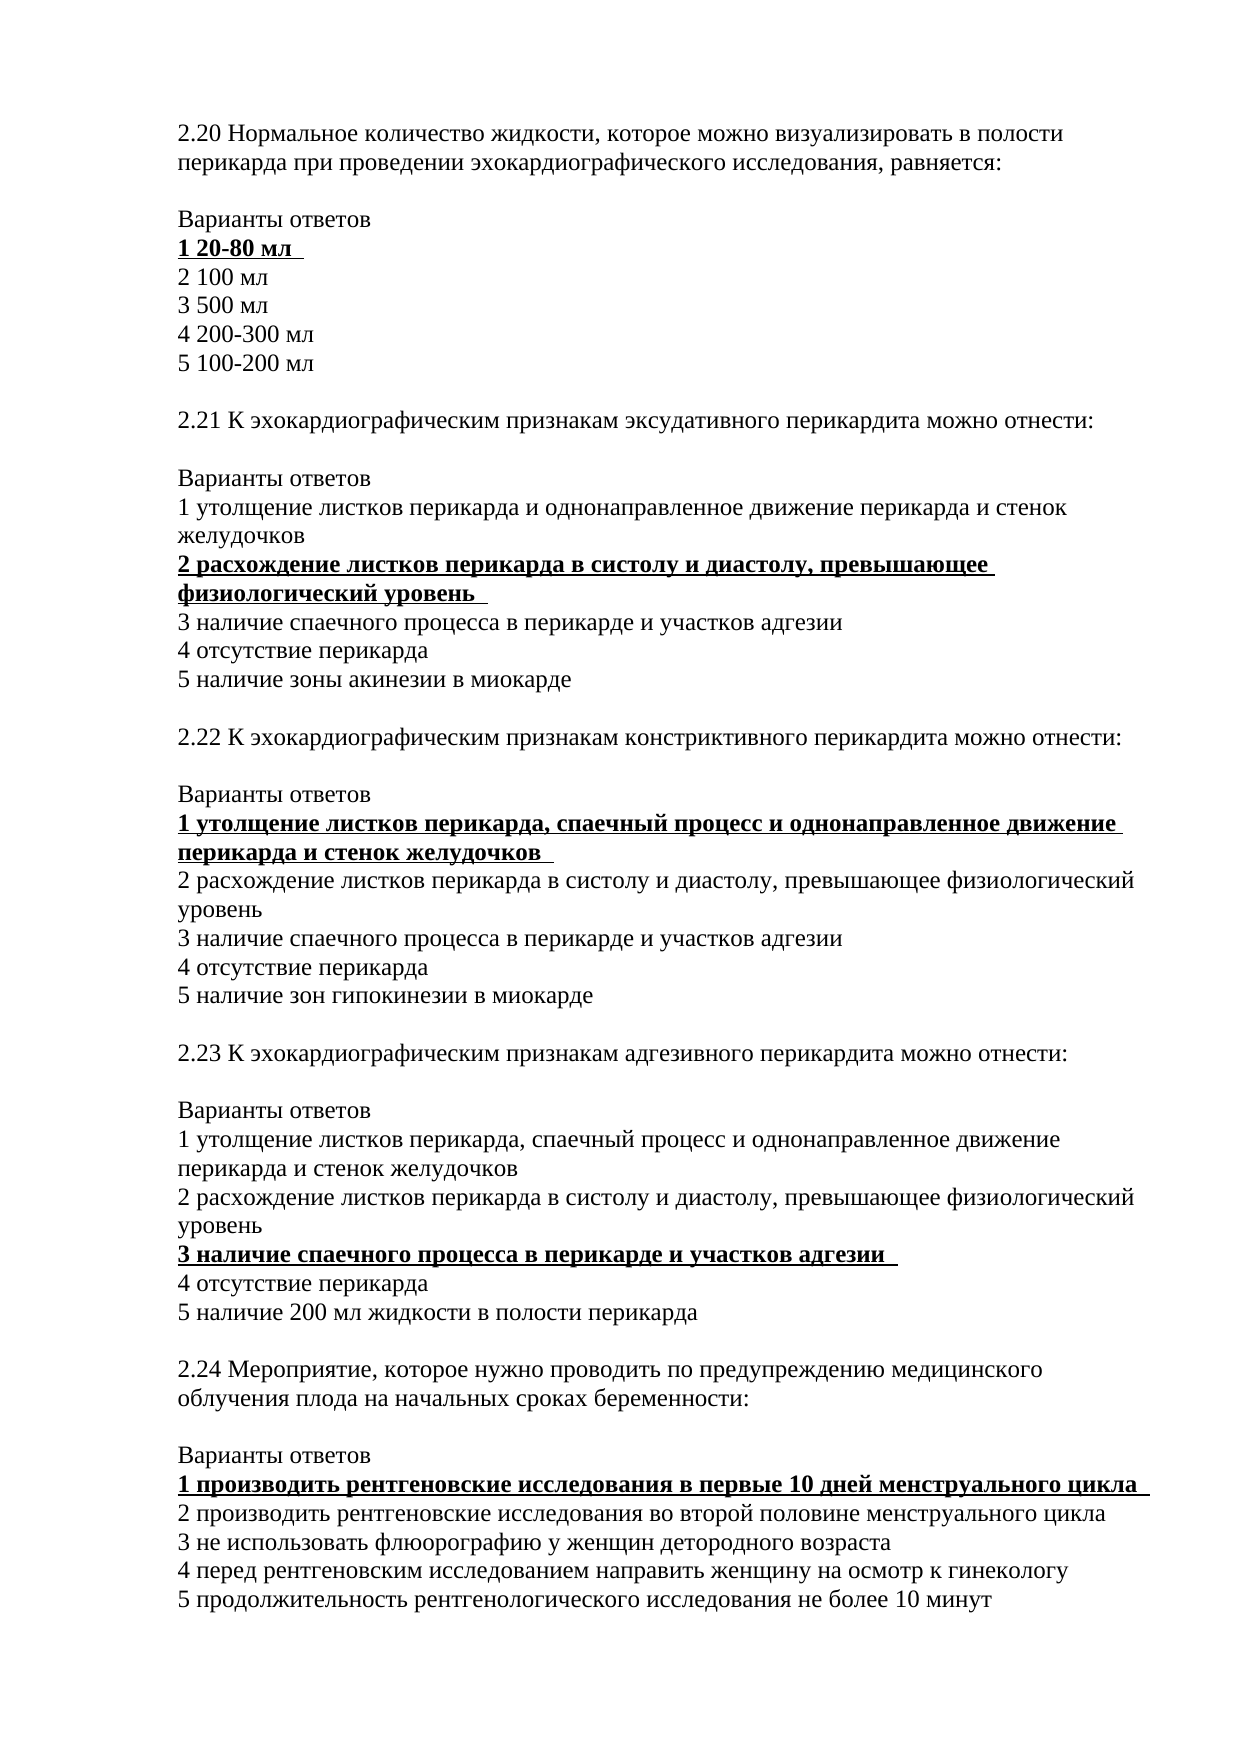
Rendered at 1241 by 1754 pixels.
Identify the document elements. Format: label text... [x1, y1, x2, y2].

text 2.22 К эхокардиографическим признакам констриктивного перикардита можно отнести: [177, 722, 1152, 751]
text 2 расхождение листков перикарда в систолу и диастолу, превышающее физиологический уровень [177, 549, 1152, 607]
text 5 наличие зоны акинезии в миокарде [177, 664, 1152, 693]
text 4 отсутствие перикарда [177, 952, 1152, 981]
text 2 расхождение листков перикарда в систолу и диастолу, превышающее физиологический уровень [177, 866, 1152, 923]
text 1 утолщение листков перикарда и однонаправленное движение перикарда и стенок желудочков [177, 492, 1152, 549]
text 1 утолщение листков перикарда, спаечный процесс и однонаправленное движение перикарда и стенок желудочков [177, 1124, 1152, 1182]
text 3 наличие спаечного процесса в перикарде и участков адгезии [177, 1239, 1152, 1268]
text 4 отсутствие перикарда [177, 636, 1152, 664]
text 4 200-300 мл [177, 319, 1152, 348]
text Варианты ответов [177, 1096, 1152, 1124]
text 5 наличие зон гипокинезии в миокарде [177, 981, 1152, 1009]
text 2 производить рентгеновские исследования во второй половине менструального цикла [177, 1498, 1152, 1527]
text 2 расхождение листков перикарда в систолу и диастолу, превышающее физиологический уровень [177, 1182, 1152, 1239]
text 5 наличие 200 мл жидкости в полости перикарда [177, 1297, 1152, 1326]
text 2.20 Нормальное количество жидкости, которое можно визуализировать в полости перикарда при проведении эхокардиографического исследования, равняется: [177, 118, 1152, 176]
text 4 перед рентгеновским исследованием направить женщину на осмотр к гинекологу [177, 1556, 1152, 1584]
text Варианты ответов [177, 463, 1152, 492]
text 5 продолжительность рентгенологического исследования не более 10 минут [177, 1584, 1152, 1613]
text 1 20-80 мл [177, 233, 1152, 262]
text 3 наличие спаечного процесса в перикарде и участков адгезии [177, 607, 1152, 636]
text Варианты ответов [177, 1441, 1152, 1469]
text 5 100-200 мл [177, 348, 1152, 377]
text 4 отсутствие перикарда [177, 1268, 1152, 1297]
text 1 производить рентгеновские исследования в первые 10 дней менструального цикла [177, 1469, 1152, 1498]
text 2.24 Мероприятие, которое нужно проводить по предупреждению медицинского облучения плода на начальных сроках беременности: [177, 1354, 1152, 1412]
text Варианты ответов [177, 204, 1152, 233]
text 2 100 мл [177, 262, 1152, 291]
text 3 не использовать флюорографию у женщин детородного возраста [177, 1527, 1152, 1556]
text Варианты ответов [177, 779, 1152, 808]
text 1 утолщение листков перикарда, спаечный процесс и однонаправленное движение перикарда и стенок желудочков [177, 808, 1152, 866]
text 3 наличие спаечного процесса в перикарде и участков адгезии [177, 923, 1152, 952]
text 2.23 К эхокардиографическим признакам адгезивного перикардита можно отнести: [177, 1038, 1152, 1067]
text 3 500 мл [177, 291, 1152, 319]
text 2.21 К эхокардиографическим признакам эксудативного перикардита можно отнести: [177, 406, 1152, 434]
